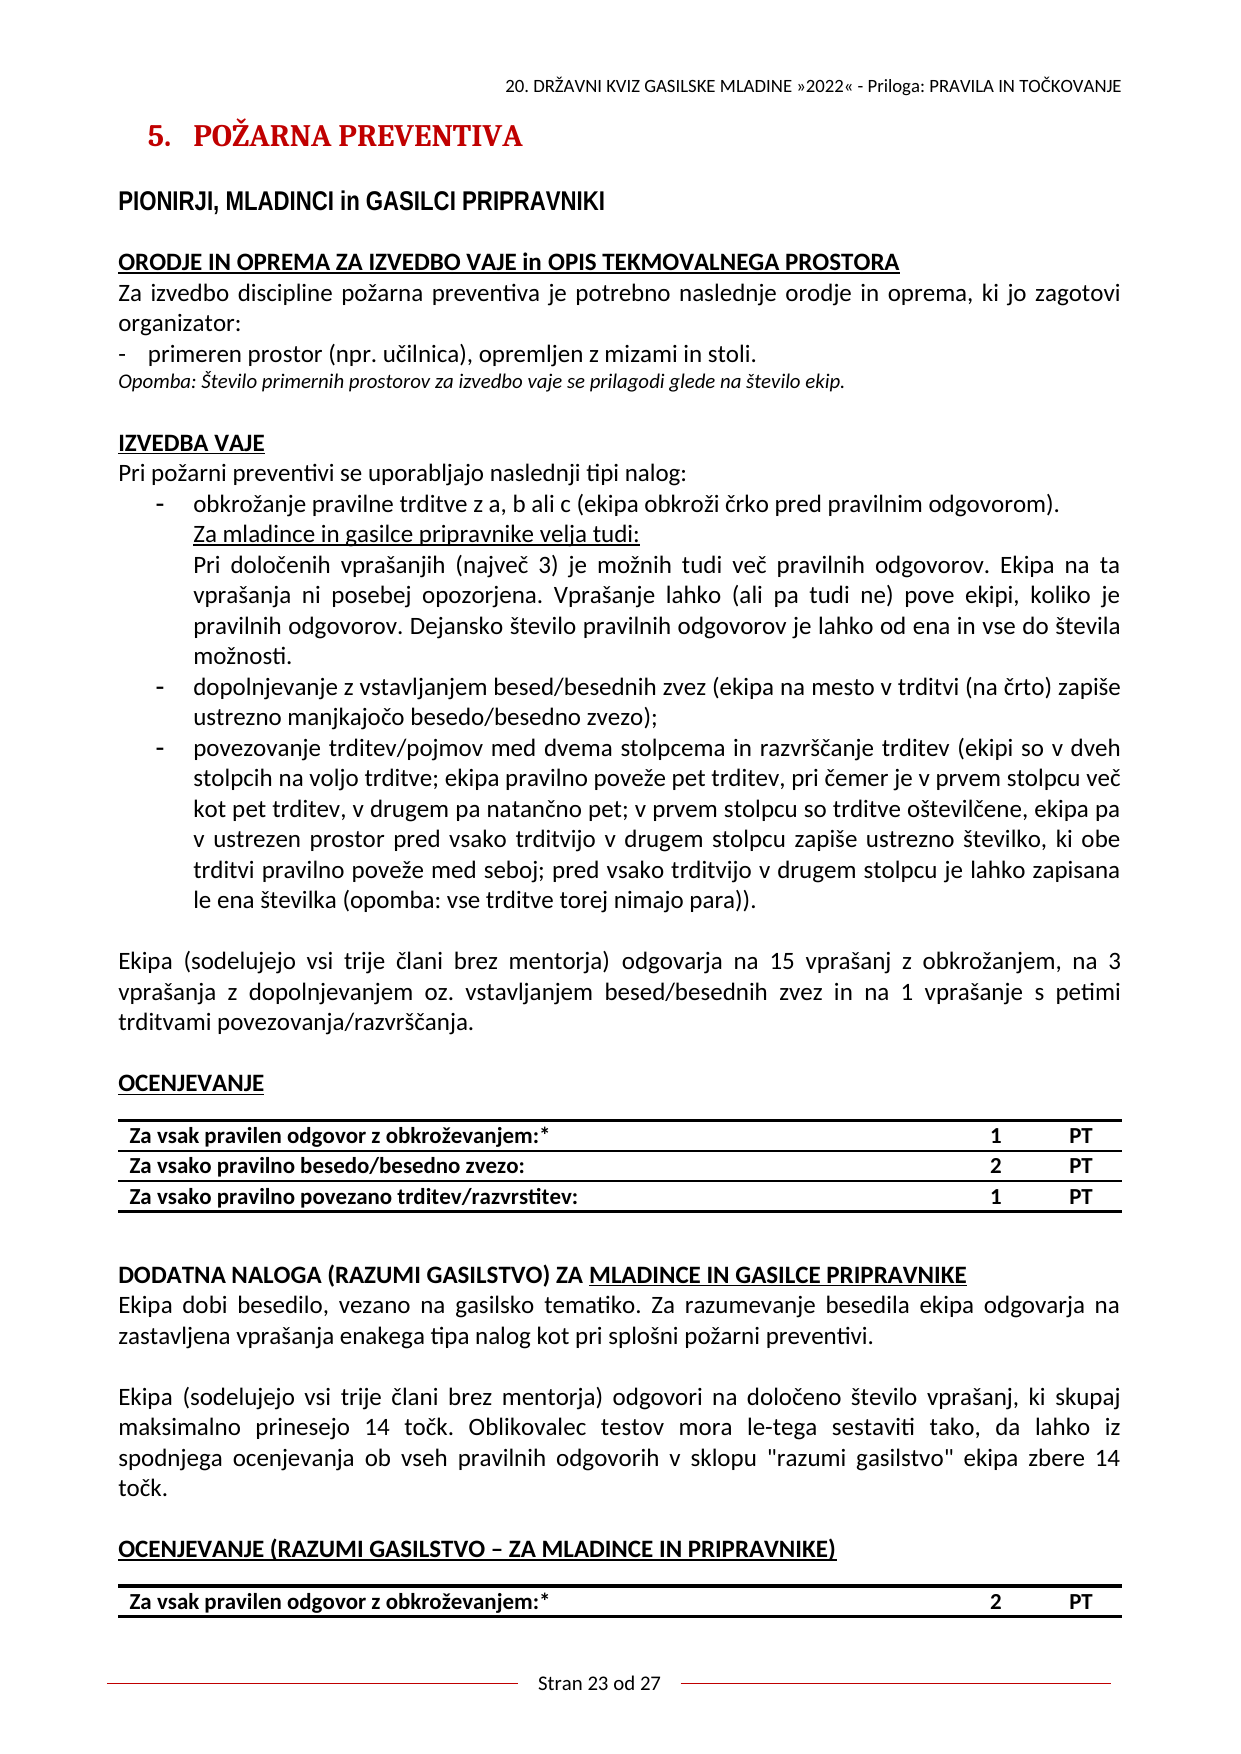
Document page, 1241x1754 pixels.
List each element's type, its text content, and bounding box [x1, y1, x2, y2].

list Pri določenih vprašanjih (največ 3) je možnih tudi več pravilnih odgovorov. Ekipa na ta vprašanja ni posebej opozorjena. Vprašanje lahko (ali pa tudi ne) pove ekipi, koliko je pravilnih odgovorov. Dejansko število pravilnih odgovorov je lahko od ena in vse do števila možnosti. [193, 549, 1122, 671]
list obkrožanje pravilne trditve z a, b ali c (ekipa obkroži črko pred pravilnim odgovorom). [156, 488, 1122, 518]
text Za izvedbo discipline požarna preventiva je potrebno naslednje orodje in oprema, ki jo zagotovi organizator: [118, 277, 1122, 338]
table_header 2 [933, 1588, 1058, 1615]
list primeren prostor (npr. učilnica), opremljen z mizami in stoli. [118, 338, 1122, 368]
text OCENJEVANJE [118, 1068, 1122, 1098]
list povezovanje trditev/pojmov med dvema stolpcema in razvrščanje trditev (ekipi so v dveh stolpcih na voljo trditve; ekipa pravilno poveže pet trditev, pri čemer je v prvem stolpcu več kot pet trditev, v drugem pa natančno pet; v prvem stolpcu so trditve oštevilčene, ekipa pa v ustrezen prostor pred vsako trditvijo v drugem stolpcu zapiše ustrezno številko, ki obe trditvi pravilno poveže med seboj; pred vsako trditvijo v drugem stolpcu je lahko zapisana le ena številka (opomba: vse trditve torej nimajo para)). [156, 732, 1122, 915]
text DODATNA NALOGA (RAZUMI GASILSTVO) ZA MLADINCE IN GASILCE PRIPRAVNIKE [118, 1259, 1122, 1289]
table_header Za vsak pravilen odgovor z obkroževanjem:* [118, 1122, 933, 1149]
table_header Za vsak pravilen odgovor z obkroževanjem:* [118, 1588, 933, 1615]
list Za mladince in gasilce pripravnike velja tudi: [193, 518, 1122, 549]
text Ekipa (sodelujejo vsi trije člani brez mentorja) odgovori na določeno število vprašanj, ki skupaj maksimalno prinesejo 14 točk. Oblikovalec testov mora le-tega sestaviti tako, da lahko iz spodnjega ocenjevanja ob vseh pravilnih odgovorih v sklopu "razumi gasilstvo" ekipa zbere 14 točk. [118, 1381, 1122, 1503]
table_cell Za vsako pravilno povezano trditev/razvrstitev: [118, 1182, 933, 1210]
table_cell 2 [933, 1152, 1058, 1180]
text Ekipa (sodelujejo vsi trije člani brez mentorja) odgovarja na 15 vprašanj z obkrožanjem, na 3 vprašanja z dopolnjevanjem oz. vstavljanjem besed/besednih zvez in na 1 vprašanje s petimi trditvami povezovanja/razvrščanja. [118, 946, 1122, 1037]
table_header PT [1058, 1122, 1122, 1149]
text Ekipa dobi besedilo, vezano na gasilsko tematiko. Za razumevanje besedila ekipa odgovarja na zastavljena vprašanja enakega tipa nalog kot pri splošni požarni preventivi. [118, 1289, 1122, 1350]
text Pri požarni preventivi se uporabljajo naslednji tipi nalog: [118, 457, 1122, 488]
table_header PT [1058, 1588, 1122, 1615]
text Opomba: Število primernih prostorov za izvedbo vaje se prilagodi glede na število ekip. [118, 368, 1122, 394]
list dopolnjevanje z vstavljanjem besed/besednih zvez (ekipa na mesto v trditvi (na črto) zapiše ustrezno manjkajočo besedo/besedno zvezo); [156, 671, 1122, 732]
list POŽARNA PREVENTIVA [148, 118, 1122, 154]
text IZVEDBA VAJE [118, 427, 1122, 457]
table_cell 1 [933, 1182, 1058, 1210]
table_header 1 [933, 1122, 1058, 1149]
table_cell PT [1058, 1152, 1122, 1180]
text ORODJE IN OPREMA ZA IZVEDBO VAJE in OPIS TEKMOVALNEGA PROSTORA [118, 246, 1122, 277]
text PIONIRJI, MLADINCI in GASILCI PRIPRAVNIKI [118, 184, 1122, 216]
text OCENJEVANJE (RAZUMI GASILSTVO – ZA MLADINCE IN PRIPRAVNIKE) [118, 1533, 1122, 1564]
table_cell Za vsako pravilno besedo/besedno zvezo: [118, 1152, 933, 1180]
table_cell PT [1058, 1182, 1122, 1210]
